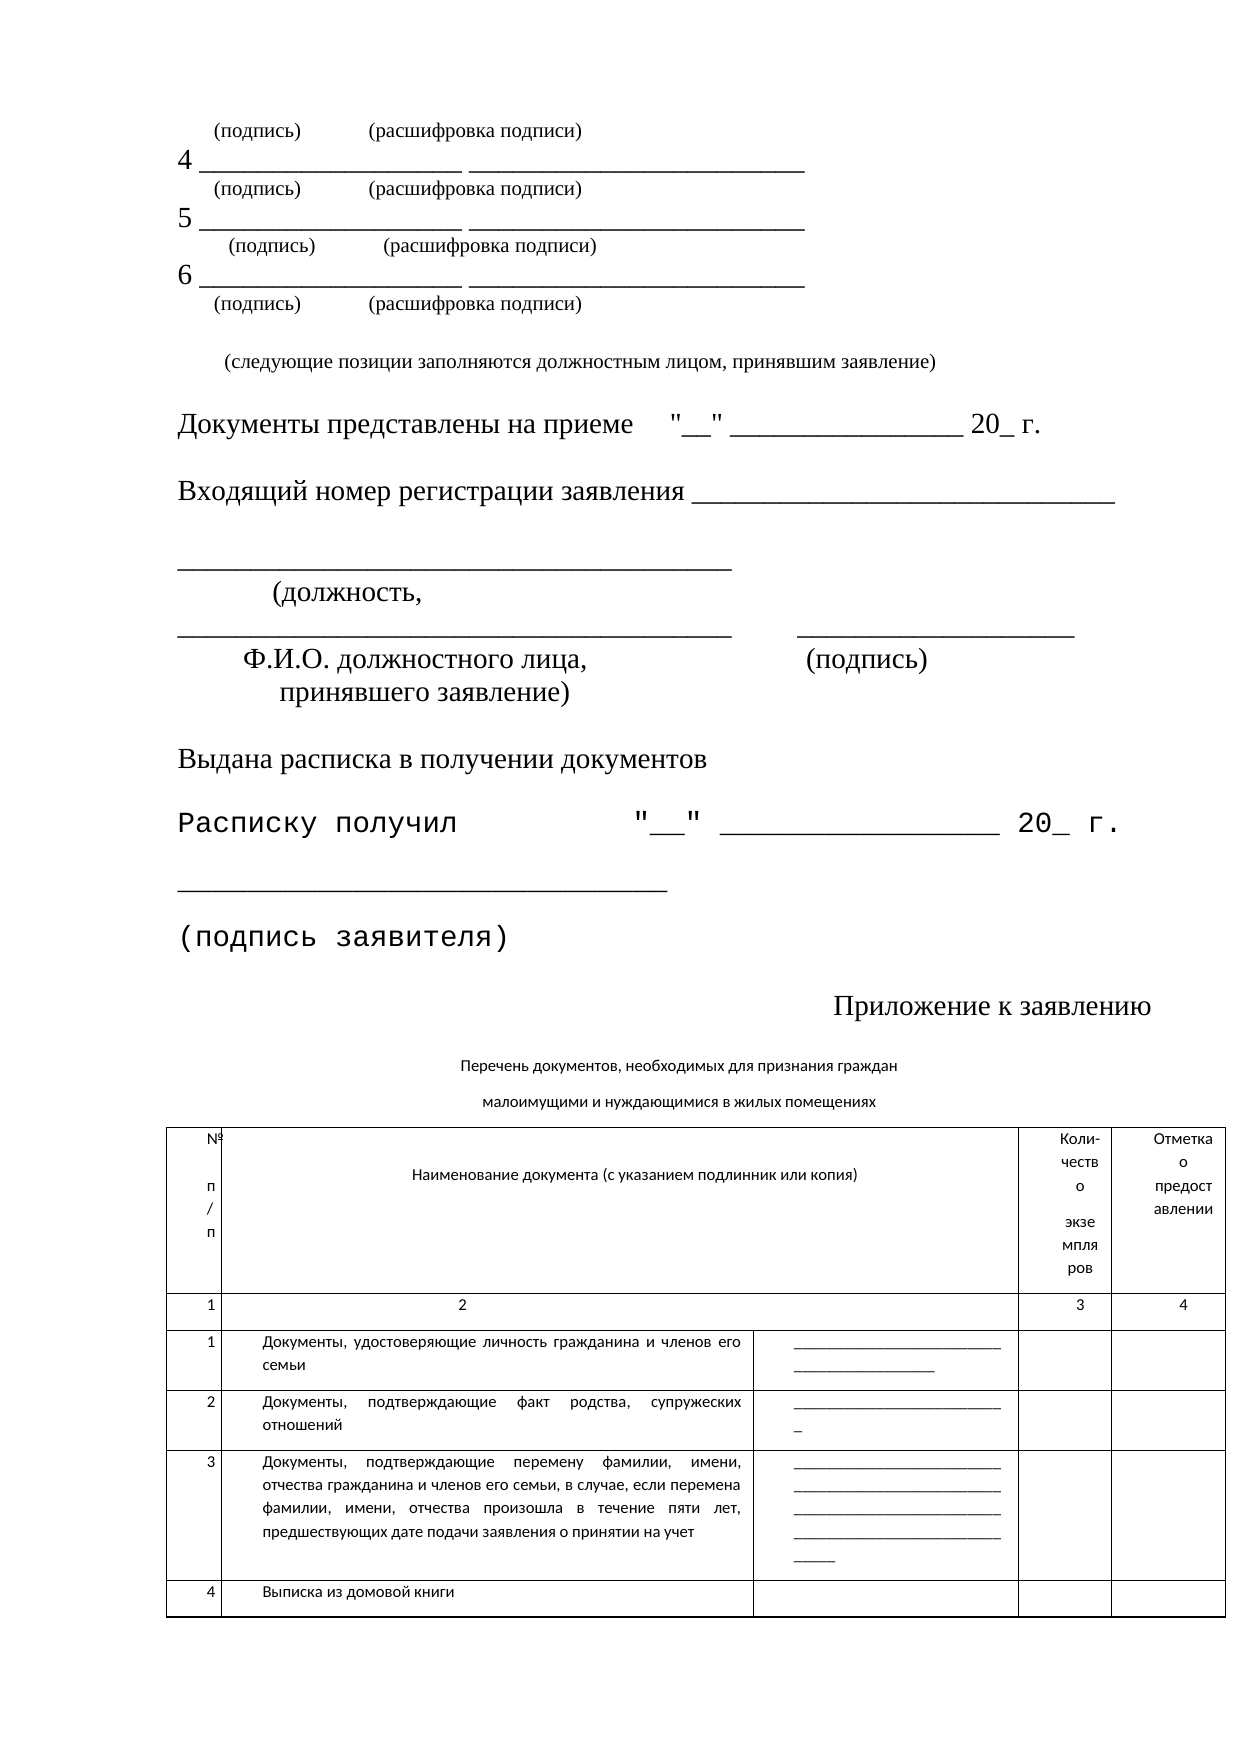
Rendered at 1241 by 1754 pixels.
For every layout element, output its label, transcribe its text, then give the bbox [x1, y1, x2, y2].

table_cell 1 [167, 1294, 221, 1330]
table_cell [1112, 1451, 1225, 1580]
table_cell [754, 1581, 1018, 1616]
table_cell 4 [167, 1581, 221, 1616]
table_header Наименование документа (с указанием подлинник или копия) [222, 1128, 1018, 1293]
table_cell Документы, подтверждающие перемену фамилии, имени, отчества гражданина и членов его семьи, в случае, если перемена фамилии, имени, отчества произошла в течение пяти лет, предшествующих дате подачи заявления о принятии на учет [222, 1451, 753, 1580]
table_cell [1019, 1581, 1111, 1616]
table_header Отметка о предоставлении [1112, 1128, 1225, 1293]
text (должность, [177, 574, 1152, 607]
table_cell 1 [167, 1331, 221, 1390]
text Документы представлены на приеме "__" ________________ 20_ г. [177, 406, 1152, 440]
table_cell Выписка из домовой книги [222, 1581, 753, 1616]
text (подпись) (расшифровка подписи) [177, 291, 1152, 315]
text (подпись) (расшифровка подписи) [177, 233, 1152, 257]
table_cell Документы, удостоверяющие личность гражданина и членов его семьи [222, 1331, 753, 1390]
text Входящий номер регистрации заявления _____________________________ [177, 473, 1152, 507]
table_cell __________________________________________ [754, 1331, 1018, 1390]
table_cell 2 [222, 1294, 1018, 1330]
text 5 __________________ _______________________ [177, 200, 1152, 233]
text ______________________________________ ___________________ [177, 607, 1152, 641]
text малоимущими и нуждающимися в жилых помещениях [207, 1091, 1152, 1112]
text (подпись заявителя) [177, 922, 1152, 955]
table_cell [1019, 1451, 1111, 1580]
table_cell 3 [1019, 1294, 1111, 1330]
text Выдана расписка в получении документов [177, 742, 1152, 775]
text Ф.И.О. должностного лица, (подпись) [177, 641, 1152, 674]
text ______________________________________ [177, 540, 1152, 574]
table_cell [1019, 1331, 1111, 1390]
table_cell __________________________ [754, 1391, 1018, 1450]
table_cell 2 [167, 1391, 221, 1450]
table_cell 3 [167, 1451, 221, 1580]
text (подпись) (расшифровка подписи) [177, 118, 1152, 142]
text 4 __________________ _______________________ [177, 142, 1152, 176]
text Приложение к заявлению [694, 988, 1152, 1022]
table_cell [1112, 1391, 1225, 1450]
table_cell _________________________________________________________________________________________________________ [754, 1451, 1018, 1580]
text 6 __________________ _______________________ [177, 257, 1152, 291]
text ____________________________ [177, 842, 1152, 898]
table_cell [1112, 1331, 1225, 1390]
table_header № п/п [167, 1128, 221, 1293]
text Перечень документов, необходимых для признания граждан [207, 1056, 1152, 1076]
table_cell Документы, подтверждающие факт родства, супружеских отношений [222, 1391, 753, 1450]
text принявшего заявление) [177, 674, 1152, 708]
table_cell [1019, 1391, 1111, 1450]
text (подпись) (расшифровка подписи) [177, 176, 1152, 200]
text Расписку получил "__" ________________ 20_ г. [177, 809, 1152, 842]
table_cell 4 [1112, 1294, 1225, 1330]
table_cell [1112, 1581, 1225, 1616]
table_header Коли-чество экземпляров [1019, 1128, 1111, 1293]
text (следующие позиции заполняются должностным лицом, принявшим заявление) [177, 348, 1152, 373]
